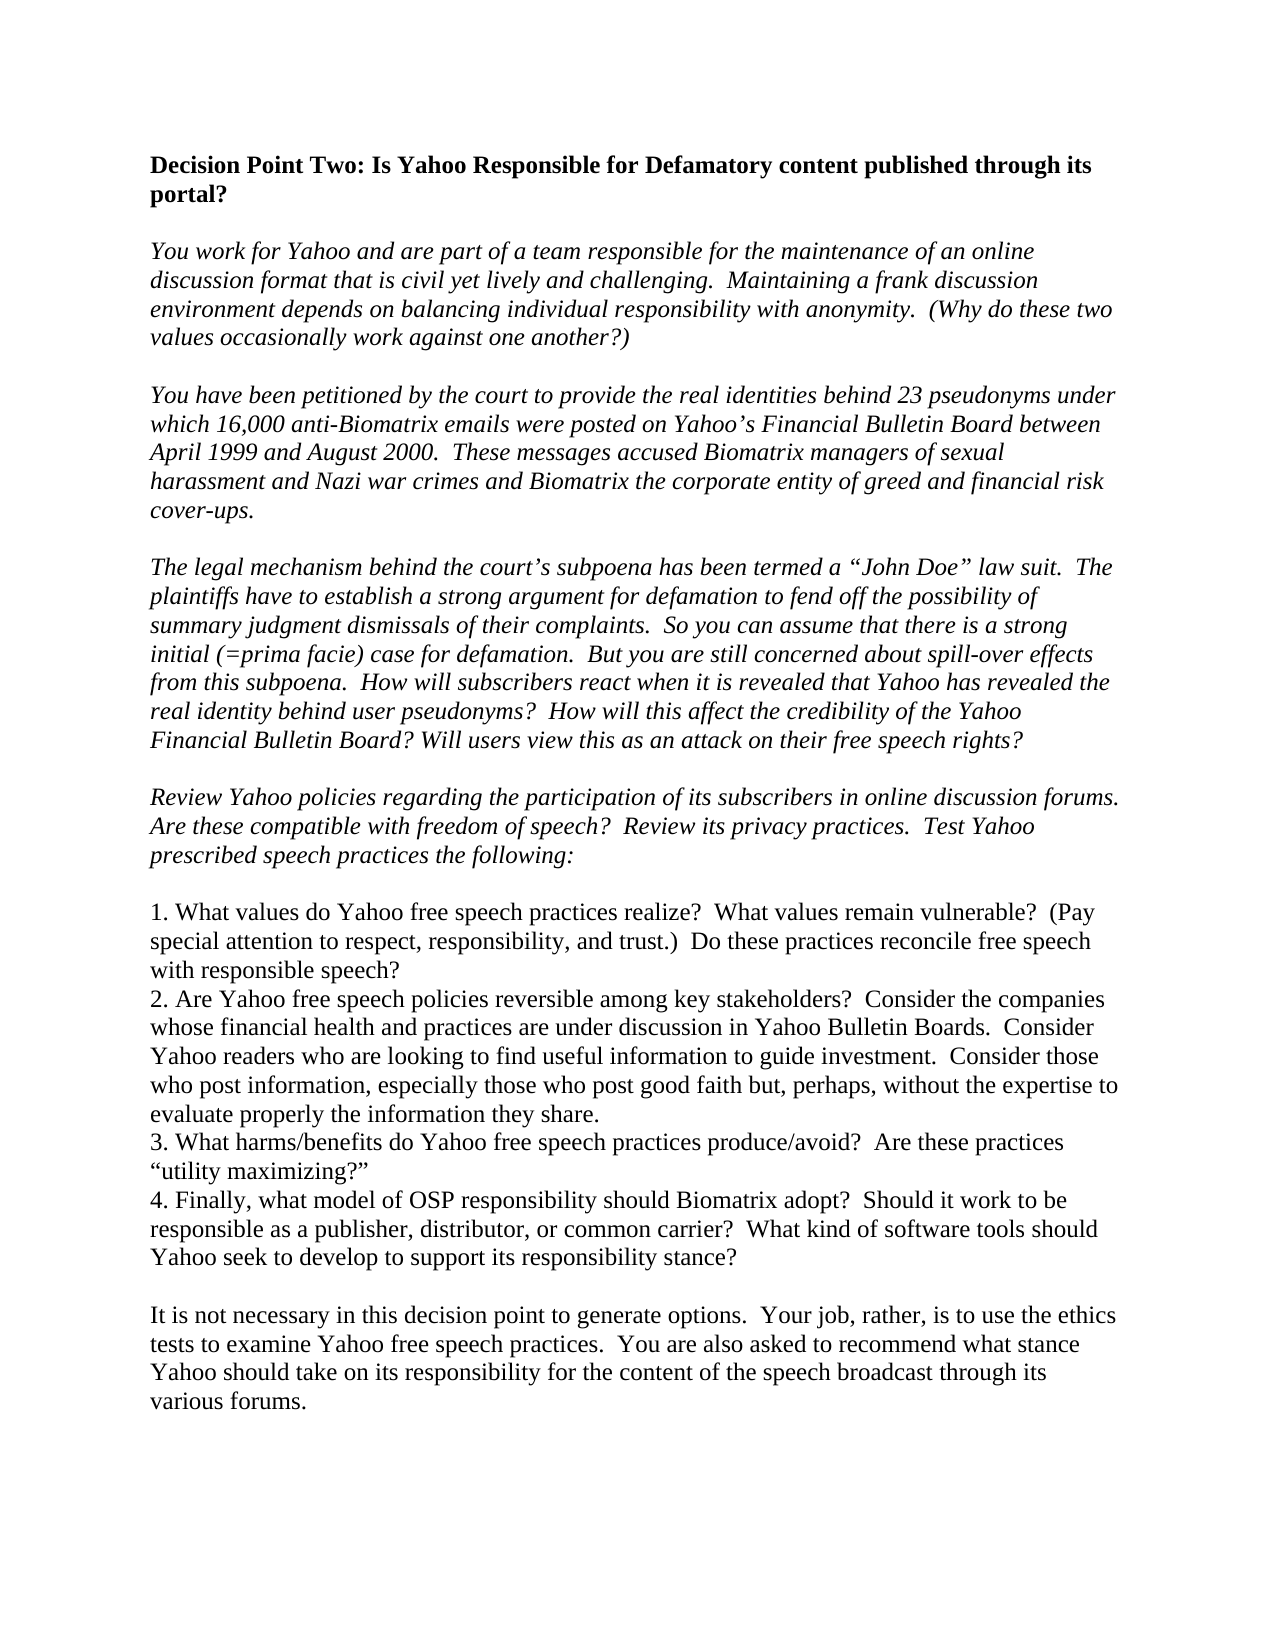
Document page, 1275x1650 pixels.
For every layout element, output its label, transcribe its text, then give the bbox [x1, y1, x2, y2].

text You have been petitioned by the court to provide the real identities behind 23 pseudonyms under which 16,000 anti-Biomatrix emails were posted on Yahoo’s Financial Bulletin Board between April 1999 and August 2000. These messages accused Biomatrix managers of sexual harassment and Nazi war crimes and Biomatrix the corporate entity of greed and financial risk cover-ups. [150, 380, 1125, 524]
text 1. What values do Yahoo free speech practices realize? What values remain vulnerable? (Pay special attention to respect, responsibility, and trust.) Do these practices reconcile free speech with responsible speech? [150, 897, 1125, 984]
text The legal mechanism behind the court’s subpoena has been termed a “John Doe” law suit. The plaintiffs have to establish a strong argument for defamation to fend off the possibility of summary judgment dismissals of their complaints. So you can assume that there is a strong initial (=prima facie) case for defamation. But you are still concerned about spill-over effects from this subpoena. How will subscribers react when it is revealed that Yahoo has revealed the real identity behind user pseudonyms? How will this affect the credibility of the Yahoo Financial Bulletin Board? Will users view this as an attack on their free speech rights? [150, 552, 1125, 754]
text 2. Are Yahoo free speech policies reversible among key stakeholders? Consider the companies whose financial health and practices are under discussion in Yahoo Bulletin Boards. Consider Yahoo readers who are looking to find useful information to guide investment. Consider those who post information, especially those who post good faith but, perhaps, without the expertise to evaluate properly the information they share. [150, 984, 1125, 1127]
text It is not necessary in this decision point to generate options. Your job, rather, is to use the ethics tests to examine Yahoo free speech practices. You are also asked to recommend what stance Yahoo should take on its responsibility for the content of the speech broadcast through its various forums. [150, 1300, 1125, 1415]
text 4. Finally, what model of OSP responsibility should Biomatrix adopt? Should it work to be responsible as a publisher, distributor, or common carrier? What kind of software tools should Yahoo seek to develop to support its responsibility stance? [150, 1185, 1125, 1271]
text Review Yahoo policies regarding the participation of its subscribers in online discussion forums. Are these compatible with freedom of speech? Review its privacy practices. Test Yahoo prescribed speech practices the following: [150, 782, 1125, 869]
text 3. What harms/benefits do Yahoo free speech practices produce/avoid? Are these practices “utility maximizing?” [150, 1127, 1125, 1185]
text You work for Yahoo and are part of a team responsible for the maintenance of an online discussion format that is civil yet lively and challenging. Maintaining a frank discussion environment depends on balancing individual responsibility with anonymity. (Why do these two values occasionally work against one another?) [150, 236, 1125, 351]
text Decision Point Two: Is Yahoo Responsible for Defamatory content published through its portal? [150, 150, 1125, 207]
